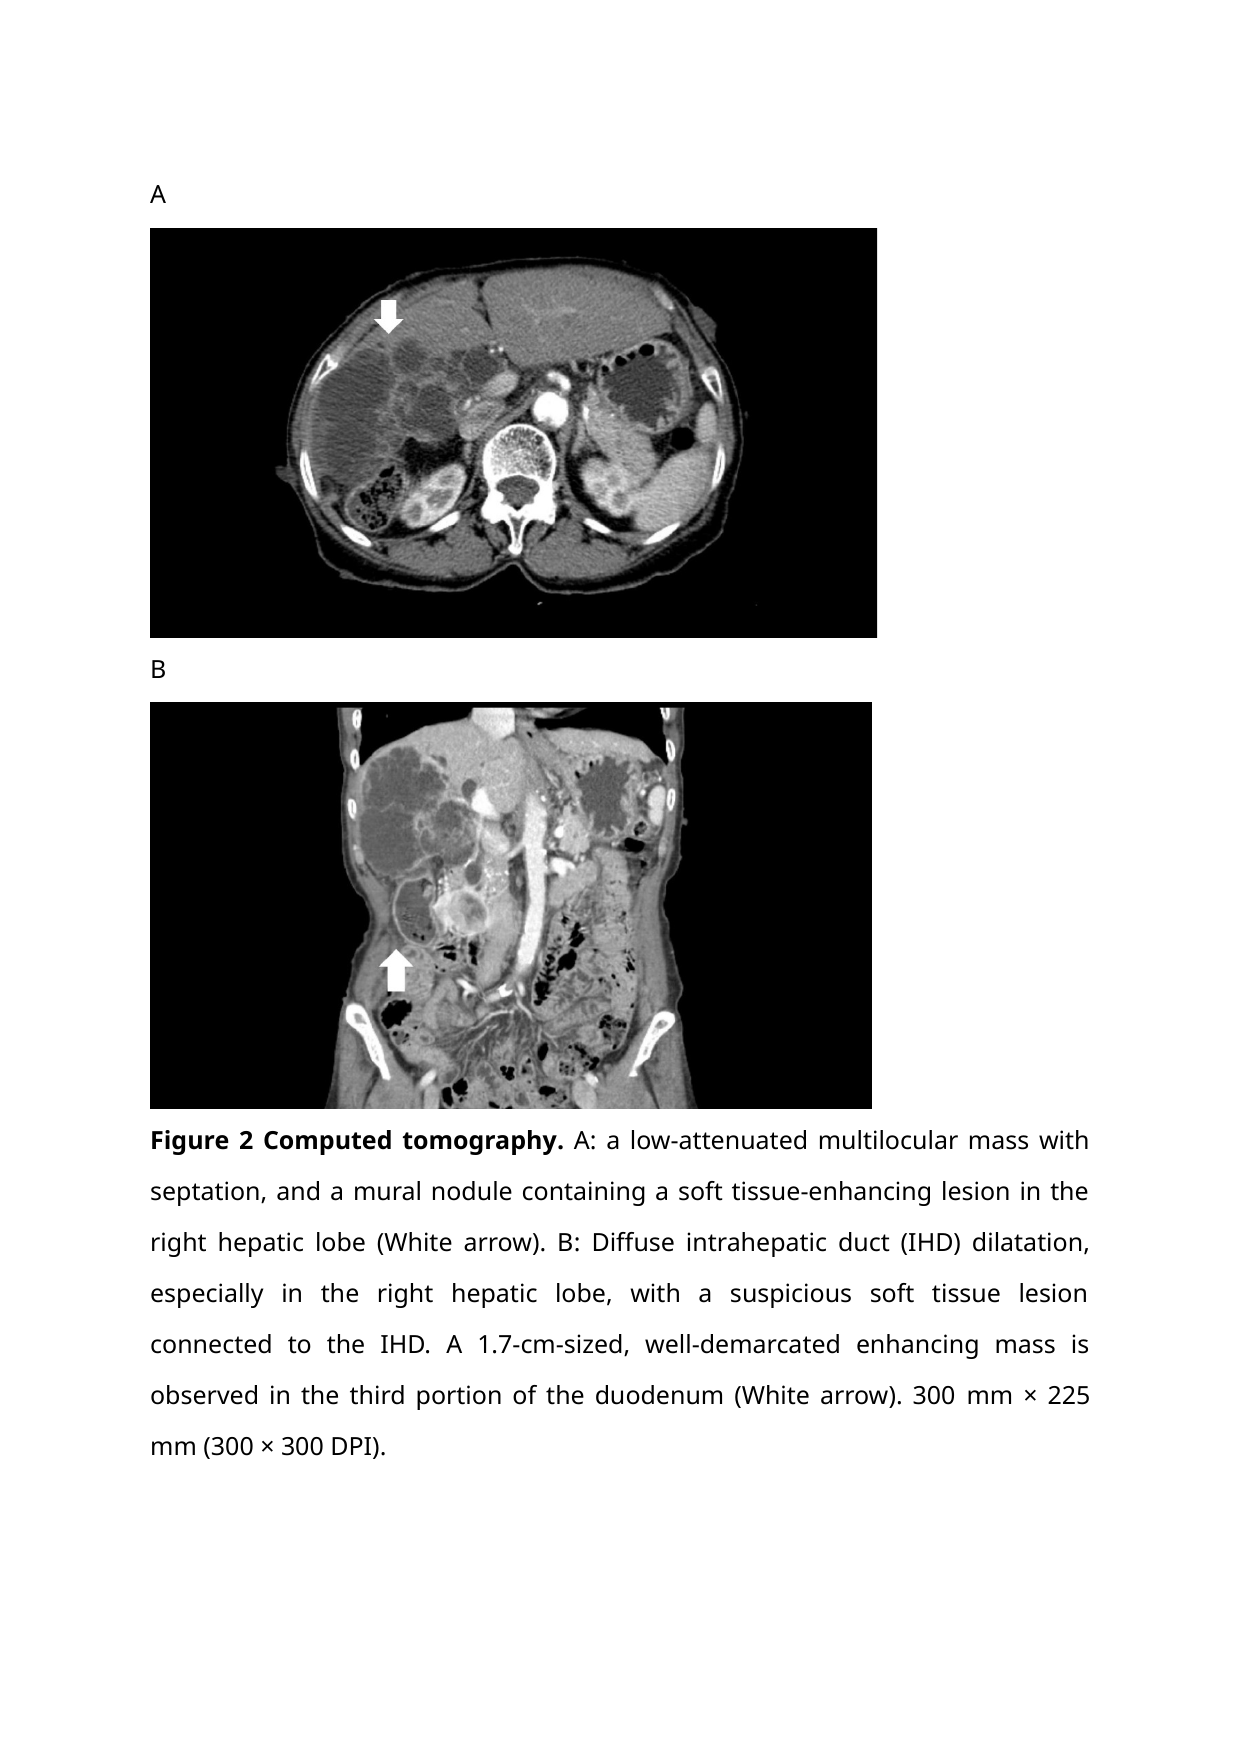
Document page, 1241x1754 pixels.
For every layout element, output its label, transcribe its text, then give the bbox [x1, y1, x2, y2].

text Figure 2 Computed tomography. A: a low-attenuated multilocular mass with septation, and a mural nodule containing a soft tissue-enhancing lesion in the right hepatic lobe (White arrow). B: Diffuse intrahepatic duct (IHD) dilatation, especially in the right hepatic lobe, with a suspicious soft tissue lesion connected to the IHD. A 1.7-cm-sized, well-demarcated enhancing mass is observed in the third portion of the duodenum (White arrow). 300 mm × 225 mm (300 × 300 DPI). [150, 1123, 1090, 1463]
picture [150, 228, 878, 638]
text A [150, 177, 1090, 211]
text B [150, 651, 1090, 685]
picture [150, 702, 872, 1109]
